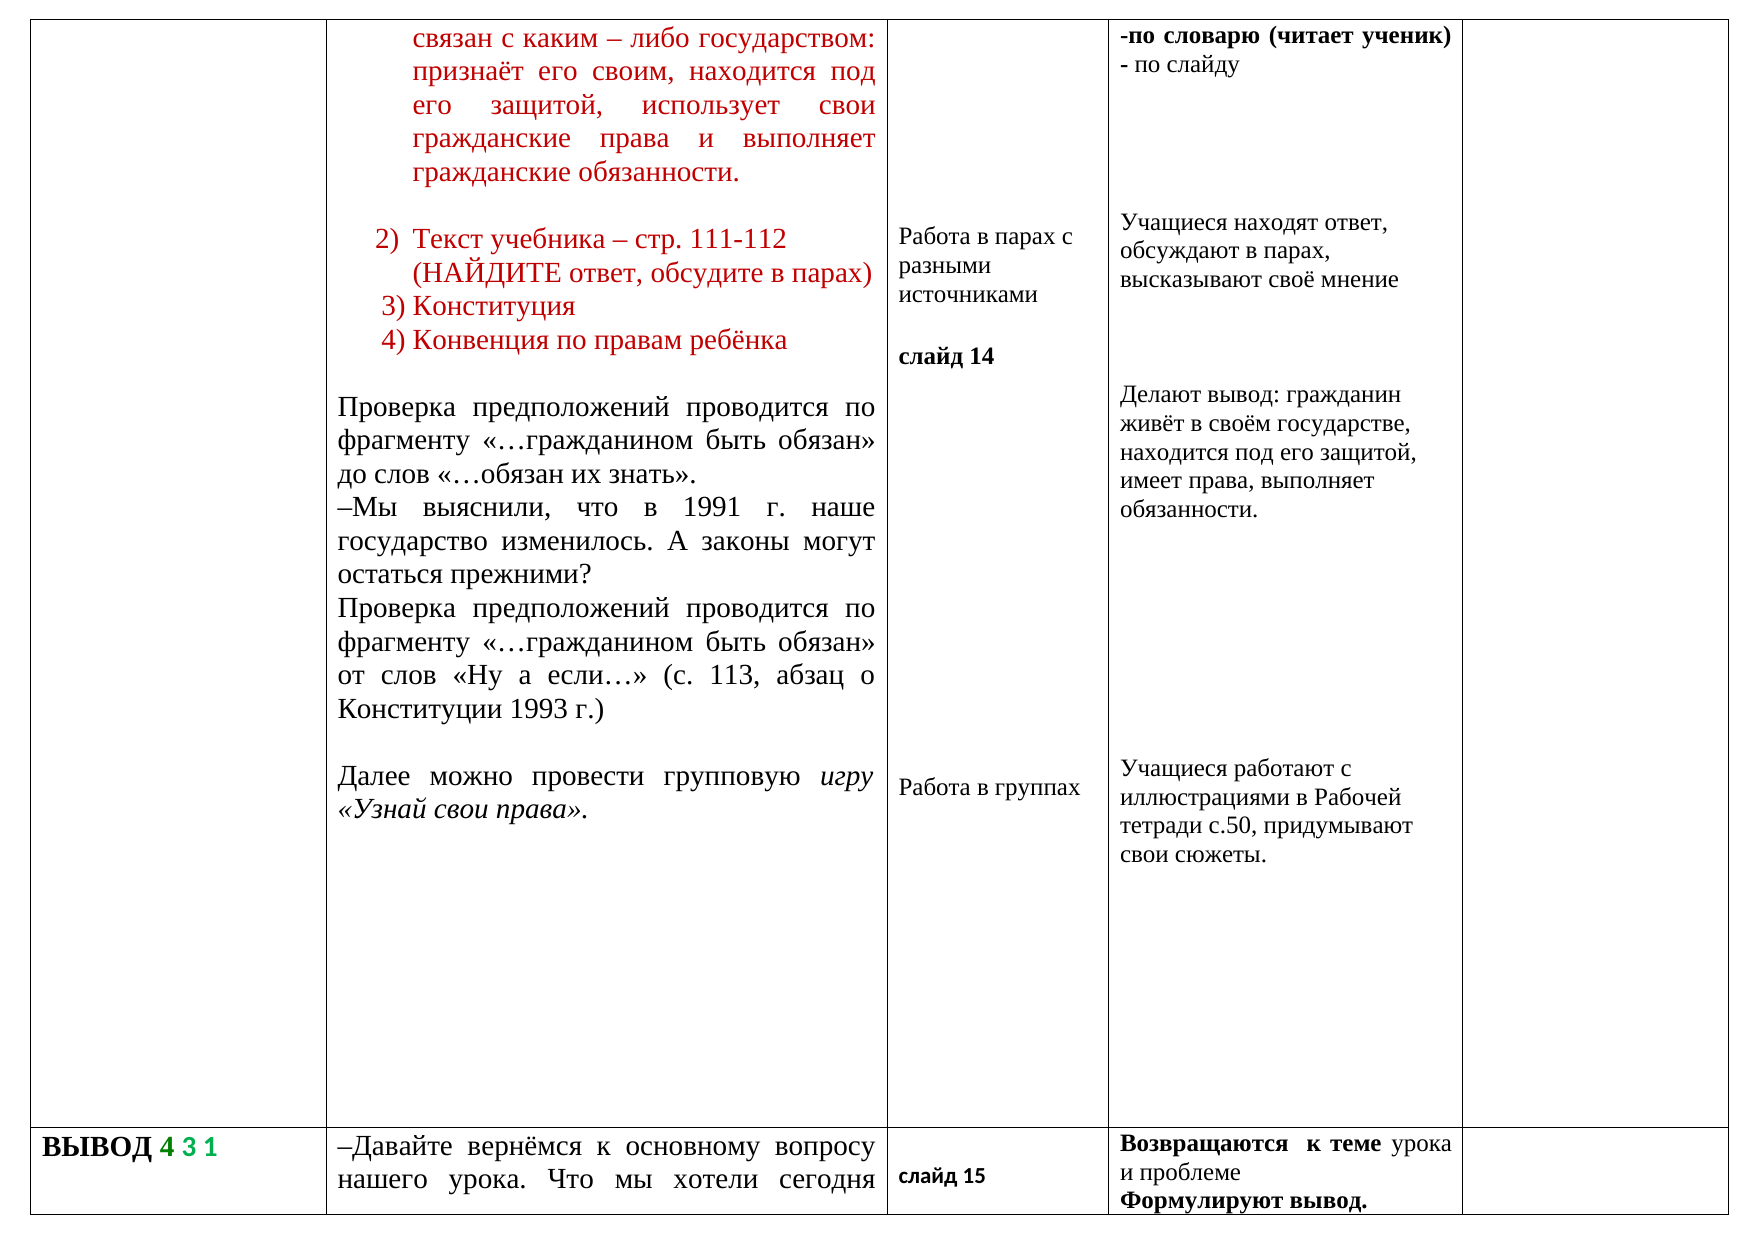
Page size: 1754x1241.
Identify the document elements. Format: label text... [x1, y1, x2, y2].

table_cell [1463, 1128, 1728, 1214]
table_cell ВЫВОД 4 3 1 [31, 1128, 326, 1214]
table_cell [888, 1128, 1108, 1214]
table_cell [327, 1128, 887, 1214]
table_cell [1109, 1128, 1462, 1214]
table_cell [327, 20, 887, 1127]
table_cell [31, 20, 326, 1127]
